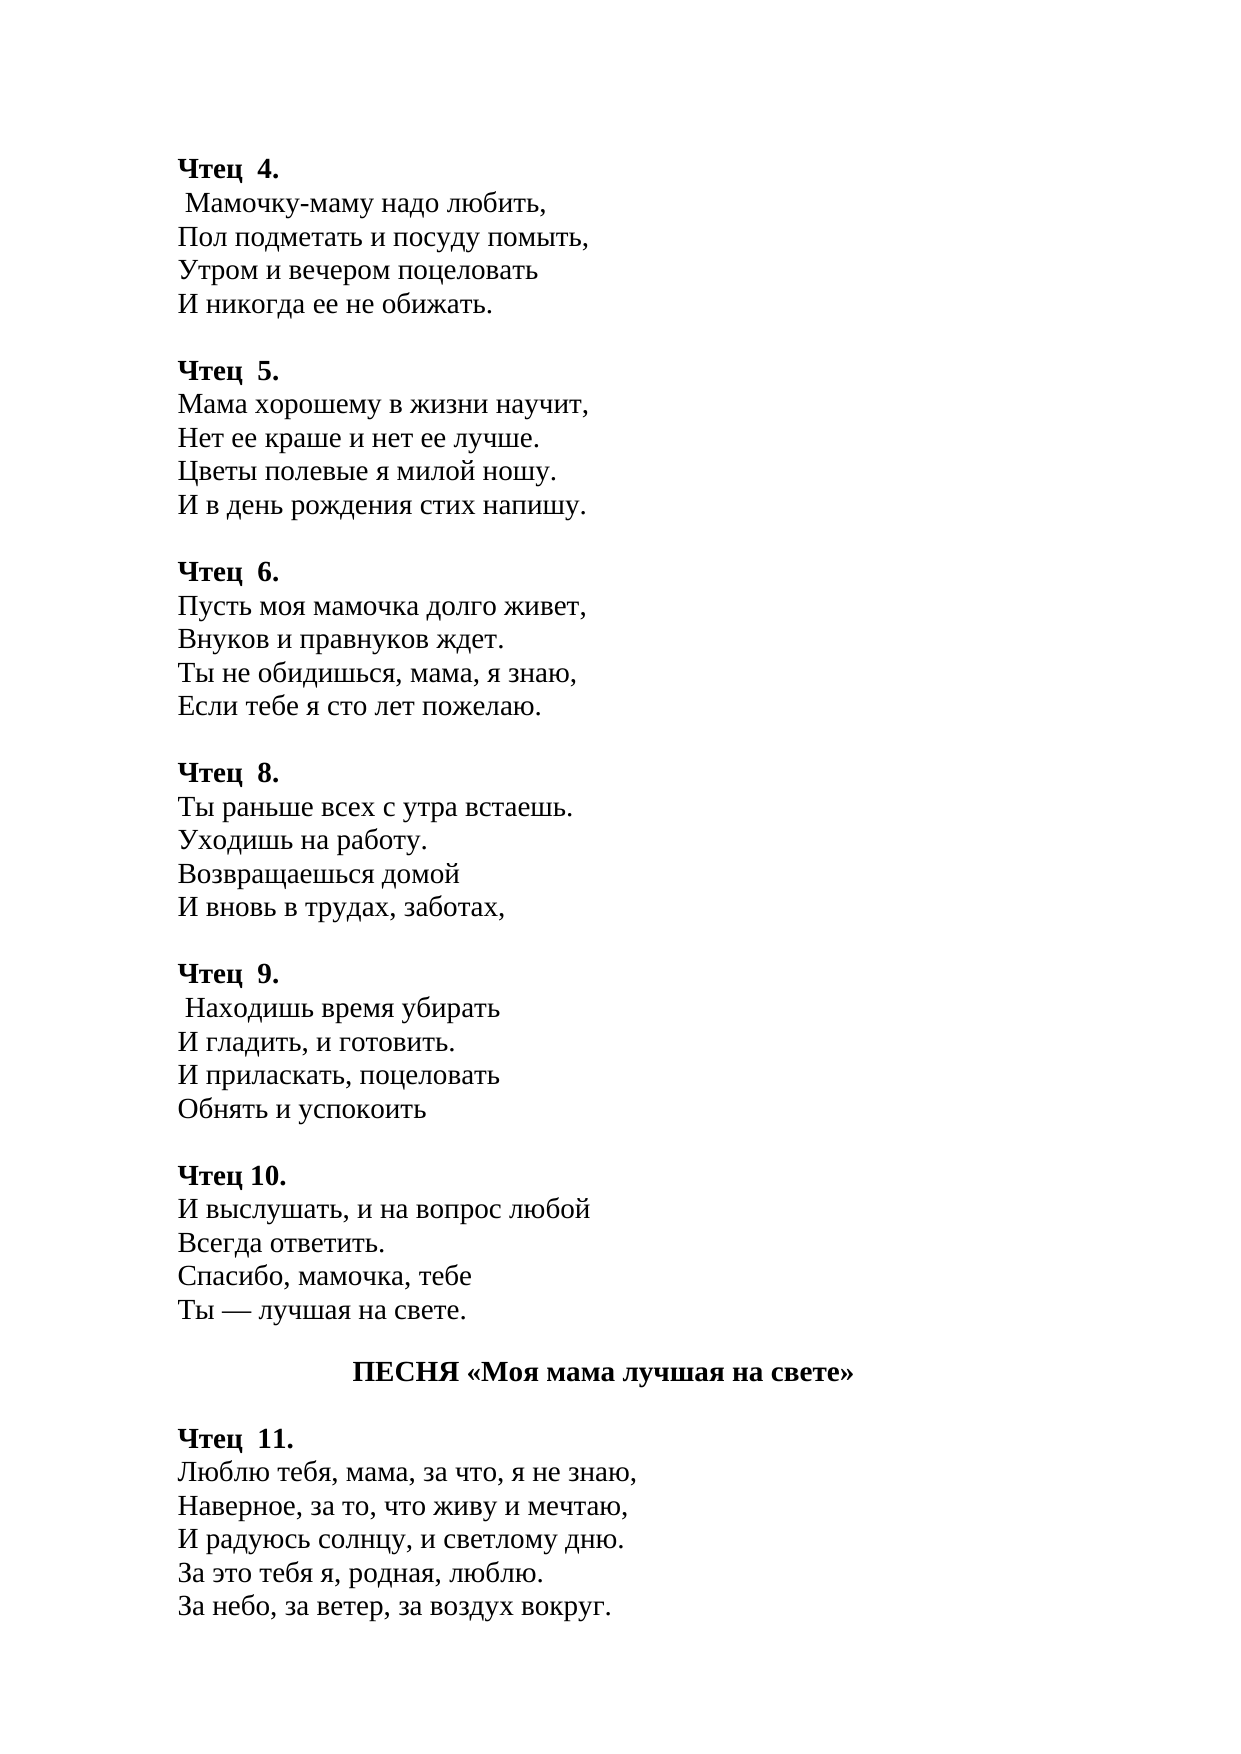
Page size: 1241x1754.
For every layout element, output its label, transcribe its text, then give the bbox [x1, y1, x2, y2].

text Пол подметать и посуду помыть, Утром и вечером поцеловать И никогда ее не обижать. [177, 219, 1152, 319]
text Чтец 10. [177, 1158, 1152, 1191]
text Пусть моя мамочка долго живет, Внуков и правнуков ждет. Ты не обидишься, мама, я знаю, Если тебе я сто лет пожелаю. [177, 588, 1152, 722]
text Чтец 9. [177, 957, 1152, 990]
text Мамочку-маму надо любить, [177, 185, 1152, 219]
text ПЕСНЯ «Моя мама лучшая на свете» [177, 1354, 1152, 1387]
text И выслушать, и на вопрос любой Всегда ответить. Спасибо, мамочка, тебе Ты — лучшая на свете. [177, 1191, 1152, 1326]
text Чтец 11. [177, 1421, 1152, 1454]
text Чтец 4. [177, 152, 1152, 185]
text Находишь время убирать И гладить, и готовить. И приласкать, поцеловать Обнять и успокоить [177, 990, 1152, 1124]
text Ты раньше всех с утра встаешь. Уходишь на работу. Возвращаешься домой И вновь в трудах, заботах, [177, 789, 1152, 923]
text Чтец 8. [177, 755, 1152, 789]
text Чтец 6. [177, 554, 1152, 588]
text Мама хорошему в жизни научит, Нет ее краше и нет ее лучше. Цветы полевые я милой ношу. И в день рождения стих напишу. [177, 386, 1152, 521]
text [177, 1454, 1152, 1622]
text Чтец 5. [177, 353, 1152, 386]
